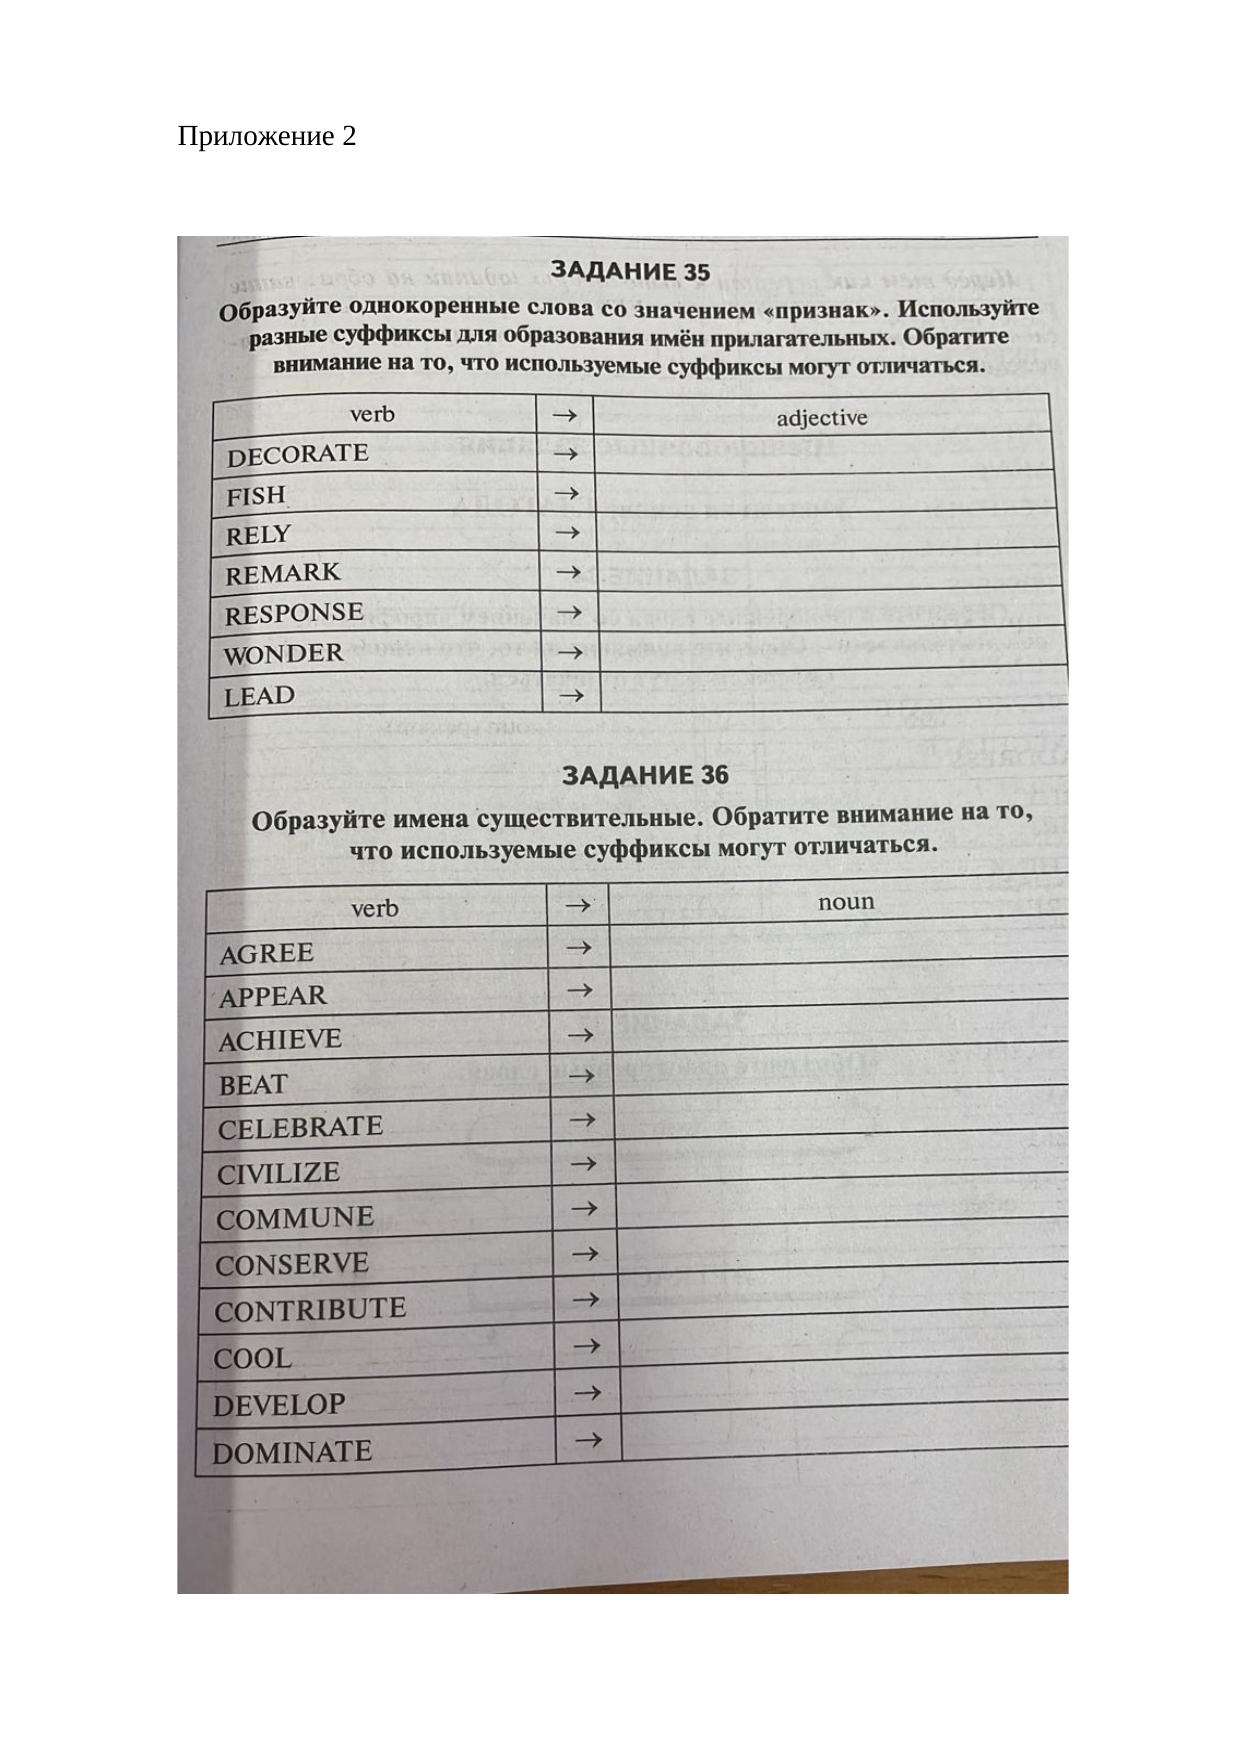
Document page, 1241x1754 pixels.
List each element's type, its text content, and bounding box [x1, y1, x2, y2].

text Приложение 2 [177, 118, 1063, 152]
picture [177, 236, 1069, 1594]
